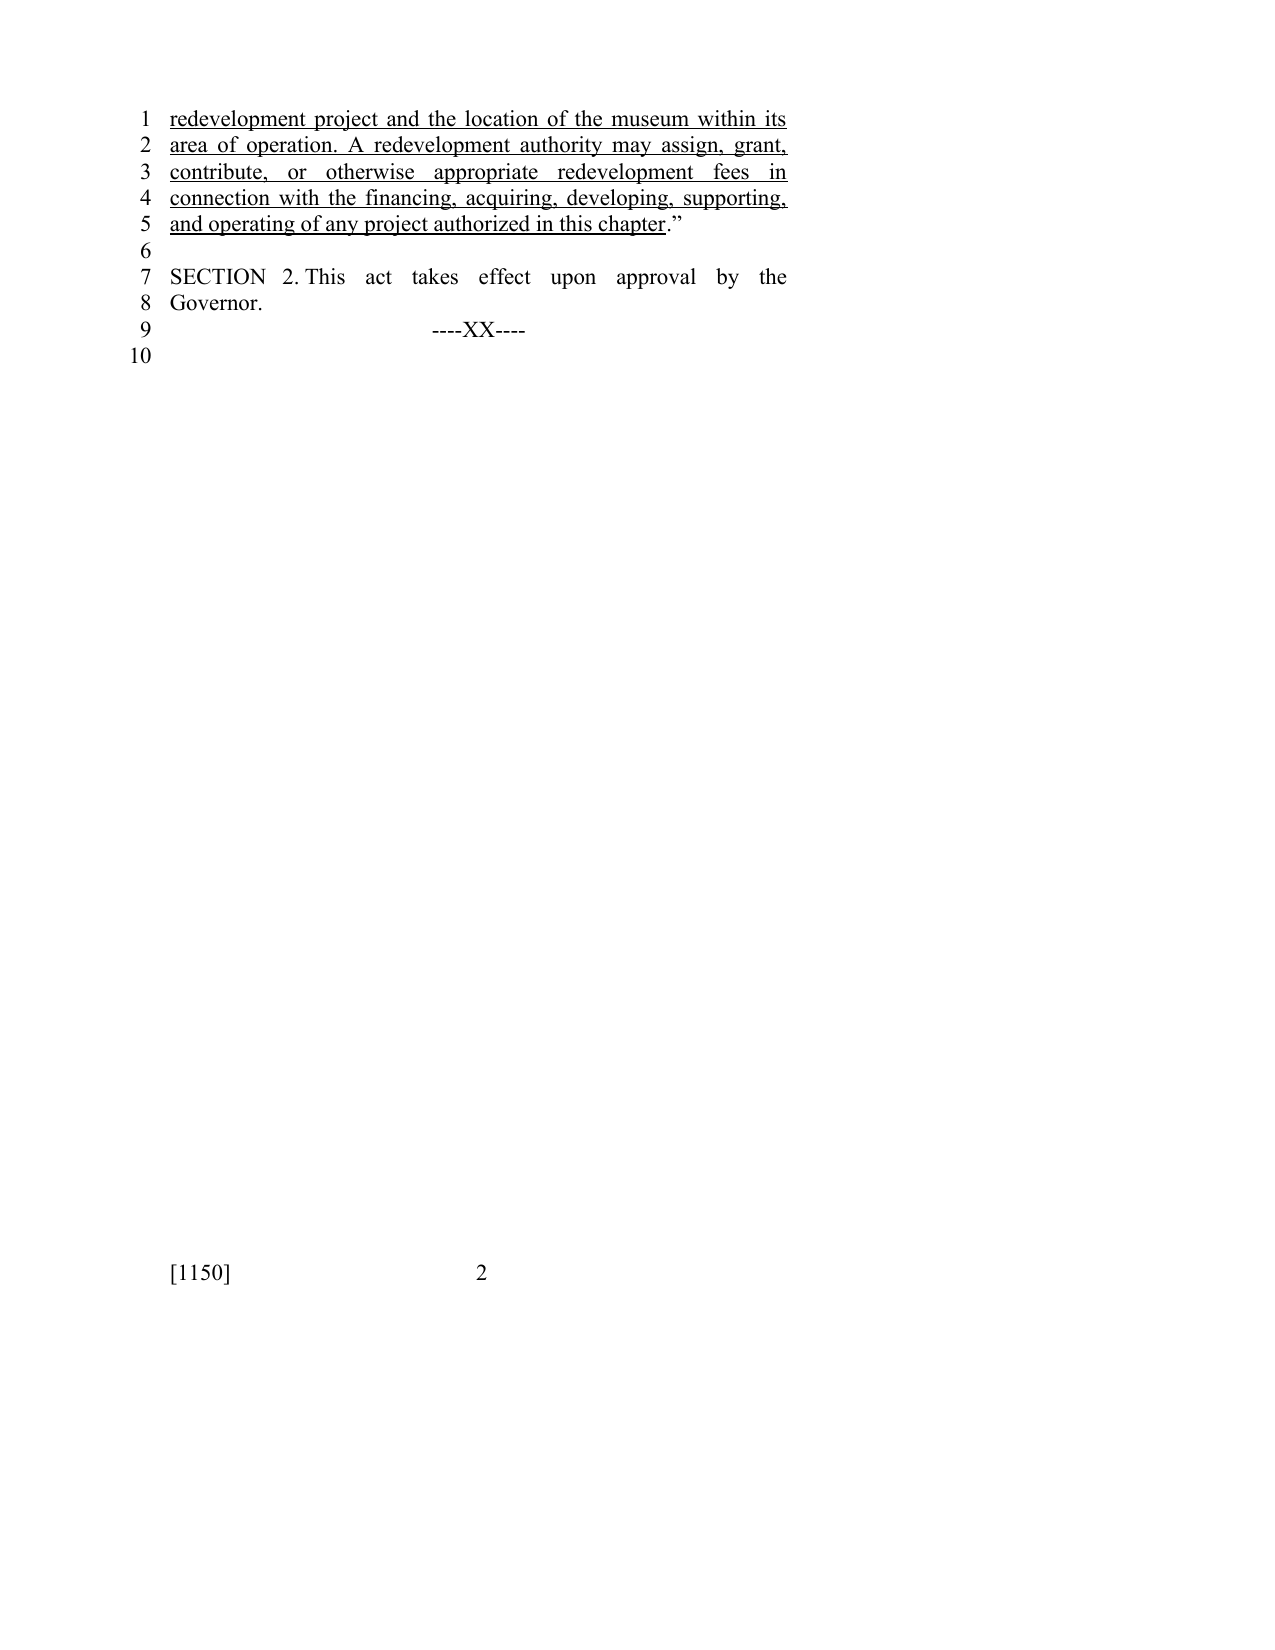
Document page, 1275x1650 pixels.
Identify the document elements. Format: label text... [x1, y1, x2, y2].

text ----XX---- [169, 316, 787, 342]
text SECTION 2. This act takes effect upon approval by the Governor. [169, 263, 787, 316]
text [169, 129, 787, 154]
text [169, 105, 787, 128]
